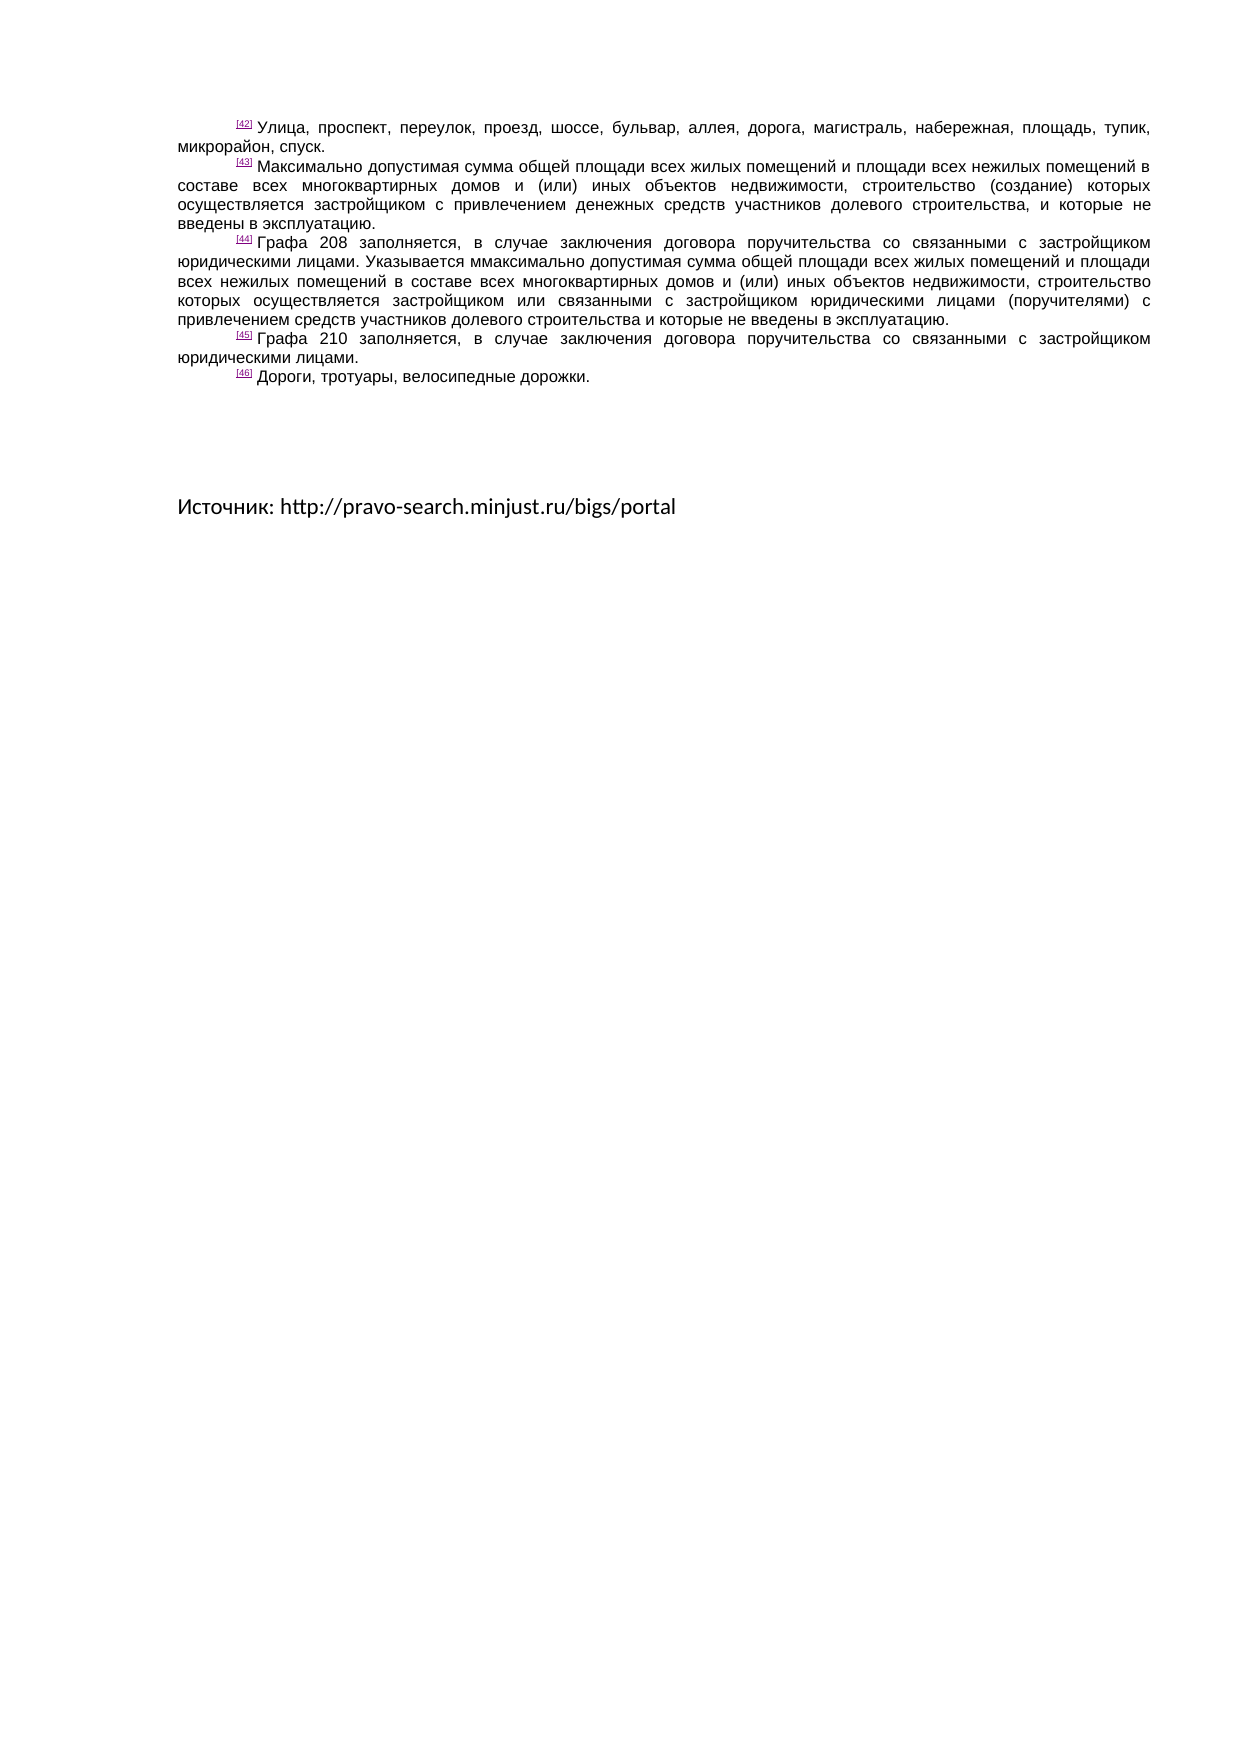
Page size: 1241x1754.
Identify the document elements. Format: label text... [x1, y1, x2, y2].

text [42] Улица, проспект, переулок, проезд, шоссе, бульвар, аллея, дорога, магистраль, набережная, площадь, тупик, микрорайон, спуск. [177, 118, 1152, 156]
text [45] Графа 210 заполняется, в случае заключения договора поручительства со связанными с застройщиком юридическими лицами. [177, 329, 1152, 367]
text [43] Максимально допустимая сумма общей площади всех жилых помещений и площади всех нежилых помещений в составе всех многоквартирных домов и (или) иных объектов недвижимости, строительство (создание) которых осуществляется застройщиком с привлечением денежных средств участников долевого строительства, и которые не введены в эксплуатацию. [177, 156, 1152, 233]
text [46] Дороги, тротуары, велосипедные дорожки. [177, 367, 1152, 386]
text Источник: http://pravo-search.minjust.ru/bigs/portal [177, 492, 1152, 521]
text [44] Графа 208 заполняется, в случае заключения договора поручительства со связанными с застройщиком юридическими лицами. Указывается ммаксимально допустимая сумма общей площади всех жилых помещений и площади всех нежилых помещений в составе всех многоквартирных домов и (или) иных объектов недвижимости, строительство которых осуществляется застройщиком или связанными с застройщиком юридическими лицами (поручителями) с привлечением средств участников долевого строительства и которые не введены в эксплуатацию. [177, 233, 1152, 329]
